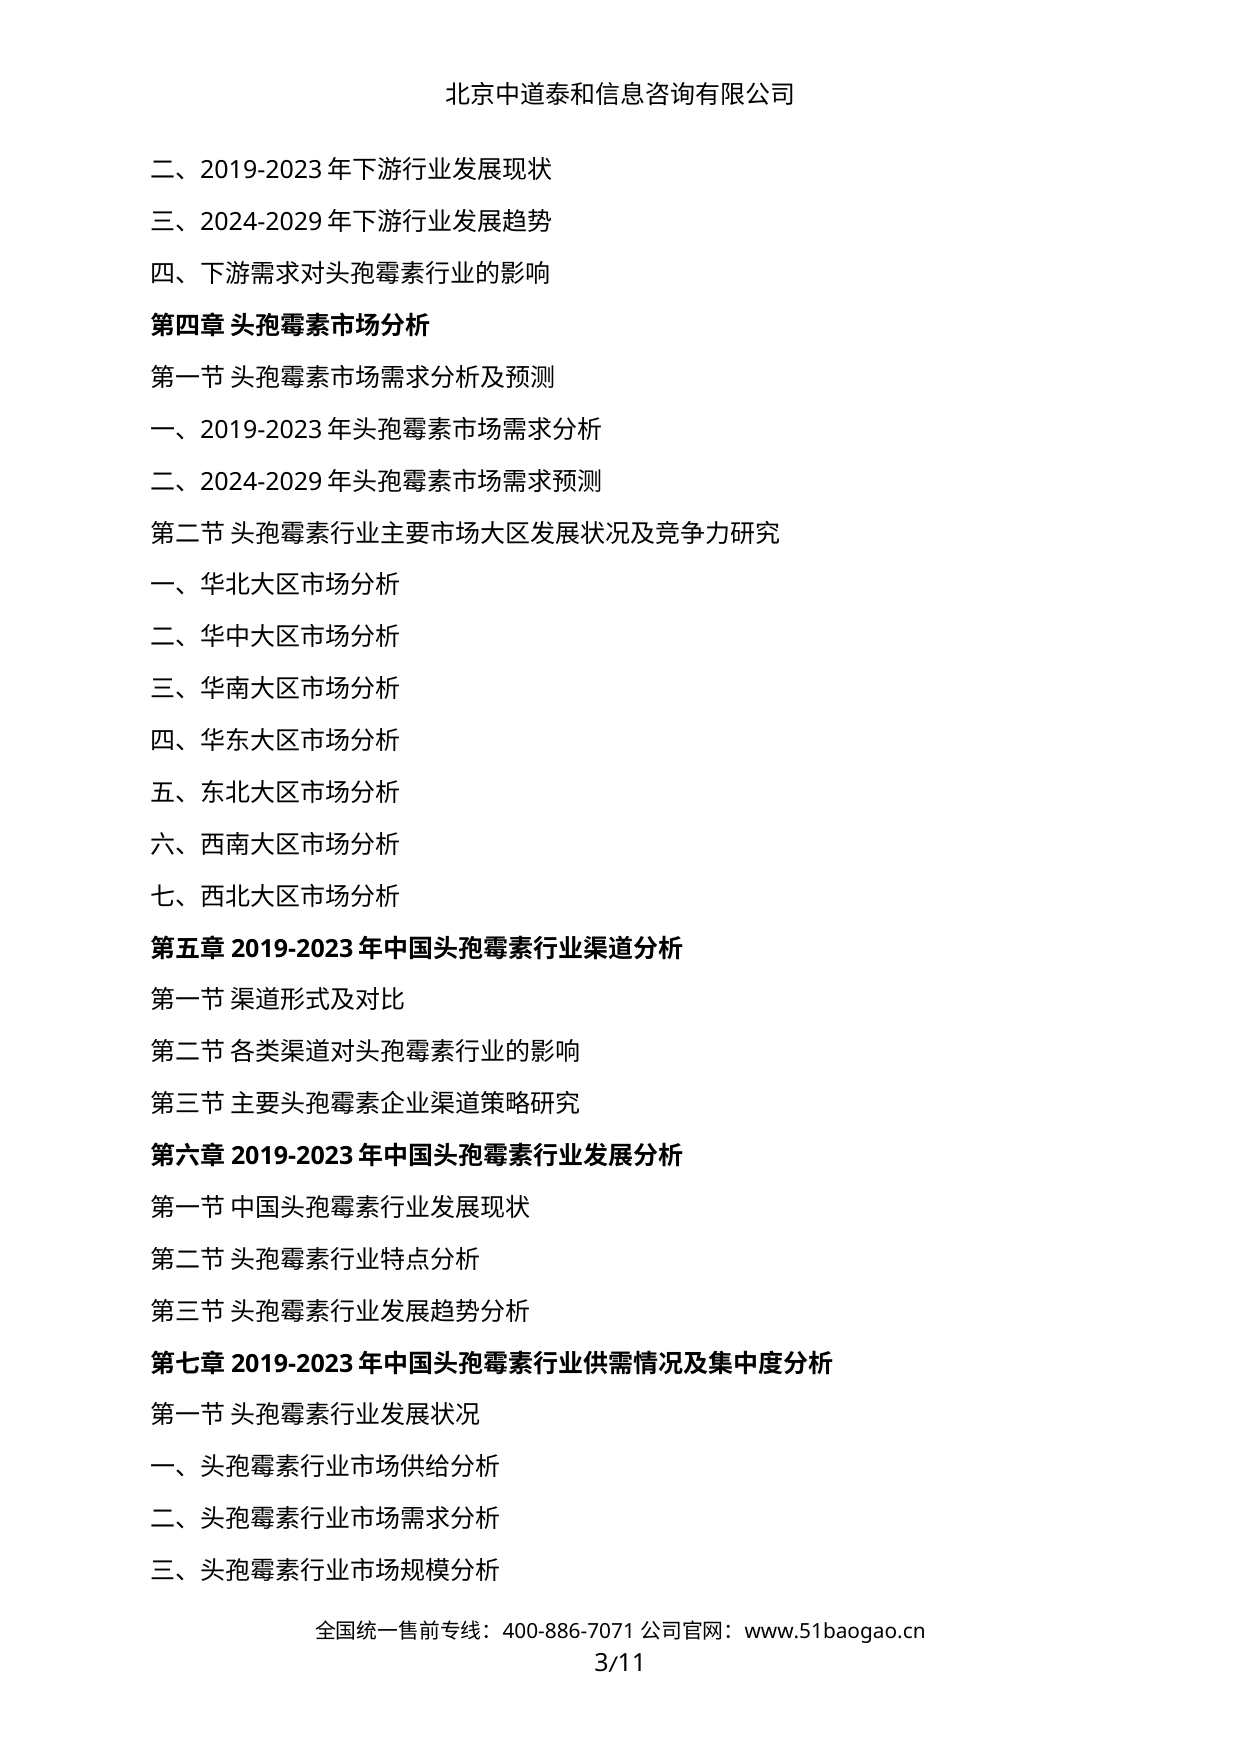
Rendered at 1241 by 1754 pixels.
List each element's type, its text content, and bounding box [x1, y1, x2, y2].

text 二、头孢霉素行业市场需求分析 [150, 1499, 1090, 1535]
text 第一节 头孢霉素行业发展状况 [150, 1395, 1090, 1431]
text 第一节 中国头孢霉素行业发展现状 [150, 1187, 1090, 1224]
text 第一节 头孢霉素市场需求分析及预测 [150, 357, 1090, 394]
text 七、西北大区市场分析 [150, 876, 1090, 912]
text 第六章 2019-2023年中国头孢霉素行业发展分析 [150, 1136, 1090, 1172]
text 第七章 2019-2023年中国头孢霉素行业供需情况及集中度分析 [150, 1343, 1090, 1379]
text 第四章 头孢霉素市场分析 [150, 306, 1090, 342]
text 一、2019-2023年头孢霉素市场需求分析 [150, 409, 1090, 446]
text 六、西南大区市场分析 [150, 824, 1090, 861]
text 二、2024-2029年头孢霉素市场需求预测 [150, 461, 1090, 497]
text 三、2024-2029年下游行业发展趋势 [150, 202, 1090, 238]
text 二、华中大区市场分析 [150, 617, 1090, 653]
text 一、头孢霉素行业市场供给分析 [150, 1447, 1090, 1483]
text 第三节 头孢霉素行业发展趋势分析 [150, 1291, 1090, 1327]
text 第二节 头孢霉素行业特点分析 [150, 1239, 1090, 1276]
text 第五章 2019-2023年中国头孢霉素行业渠道分析 [150, 928, 1090, 964]
text 第一节 渠道形式及对比 [150, 980, 1090, 1016]
text 第二节 各类渠道对头孢霉素行业的影响 [150, 1032, 1090, 1068]
text 二、2019-2023年下游行业发展现状 [150, 150, 1090, 186]
text 五、东北大区市场分析 [150, 772, 1090, 809]
text 第三节 主要头孢霉素企业渠道策略研究 [150, 1084, 1090, 1120]
text 三、华南大区市场分析 [150, 669, 1090, 705]
text 第二节 头孢霉素行业主要市场大区发展状况及竞争力研究 [150, 513, 1090, 549]
text 四、下游需求对头孢霉素行业的影响 [150, 254, 1090, 290]
text 三、头孢霉素行业市场规模分析 [150, 1551, 1090, 1587]
text 一、华北大区市场分析 [150, 565, 1090, 601]
text 四、华东大区市场分析 [150, 721, 1090, 757]
